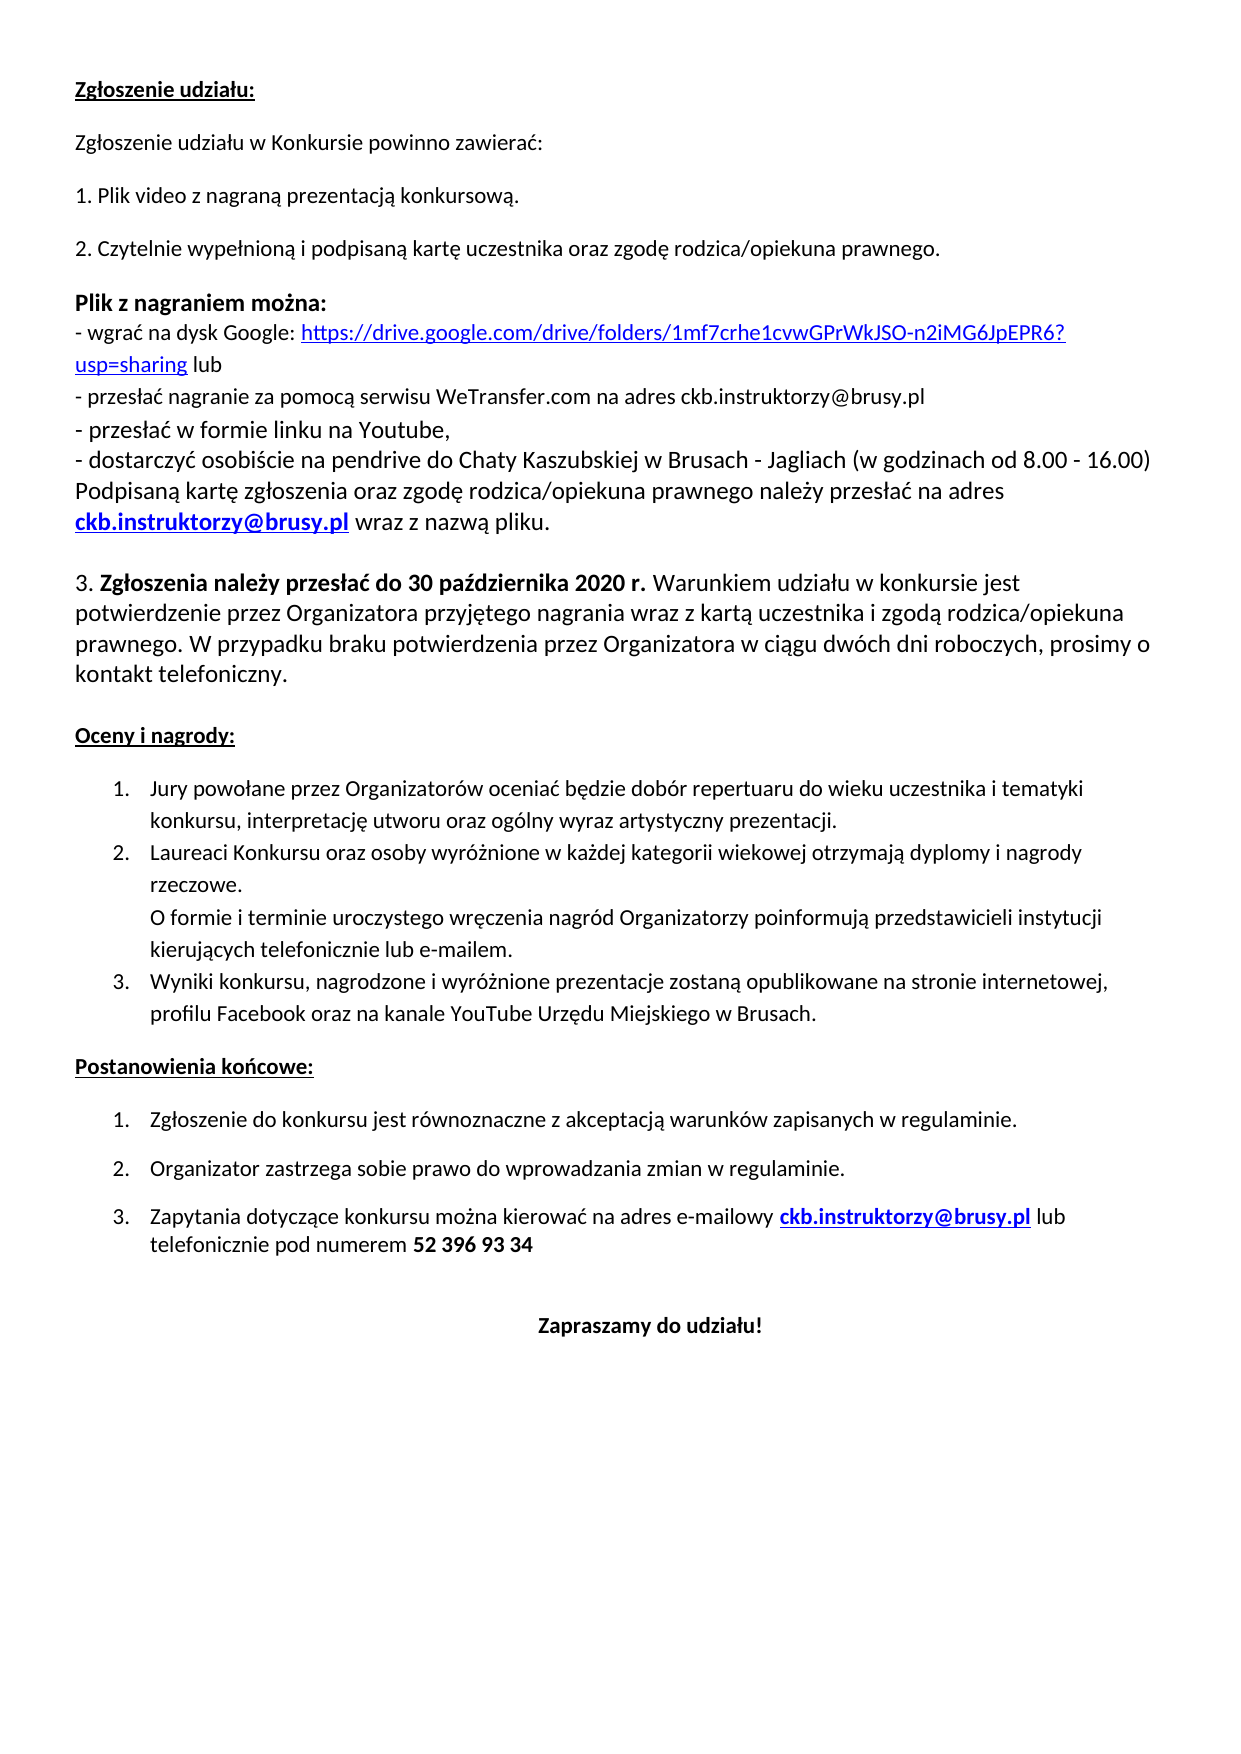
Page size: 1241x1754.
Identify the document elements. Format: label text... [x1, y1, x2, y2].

list Jury powołane przez Organizatorów oceniać będzie dobór repertuaru do wieku uczestnika i tematyki konkursu, interpretację utworu oraz ogólny wyraz artystyczny prezentacji. [112, 774, 1165, 834]
list Wyniki konkursu, nagrodzone i wyróżnione prezentacje zostaną opublikowane na stronie internetowej, profilu Facebook oraz na kanale YouTube Urzędu Miejskiego w Brusach. [112, 967, 1165, 1027]
text - przesłać w formie linku na Youtube, [75, 414, 1165, 445]
text 3. Zgłoszenia należy przesłać do 30 października 2020 r. Warunkiem udziału w konkursie jest potwierdzenie przez Organizatora przyjętego nagrania wraz z kartą uczestnika i zgodą rodzica/opiekuna prawnego. W przypadku braku potwierdzenia przez Organizatora w ciągu dwóch dni roboczych, prosimy o kontakt telefoniczny. [75, 567, 1165, 689]
text Zgłoszenie udziału w Konkursie powinno zawierać: [75, 128, 1165, 156]
text Zgłoszenie udziału: [75, 75, 1165, 103]
list Zapytania dotyczące konkursu można kierować na adres e-mailowy ckb.instruktorzy@brusy.pl lub telefonicznie pod numerem 52 396 93 34 [112, 1202, 1165, 1258]
text Podpisaną kartę zgłoszenia oraz zgodę rodzica/opiekuna prawnego należy przesłać na adres ckb.instruktorzy@brusy.pl wraz z nazwą pliku. [75, 475, 1165, 536]
text Plik z nagraniem można: [75, 287, 1165, 318]
text - wgrać na dysk Google: https://drive.google.com/drive/folders/1mf7crhe1cvwGPrWkJSO-n2iMG6JpEPR6?usp=sharing lub [75, 318, 1165, 378]
text 1. Plik video z nagraną prezentacją konkursową. [75, 181, 1165, 209]
list Zgłoszenie do konkursu jest równoznaczne z akceptacją warunków zapisanych w regulaminie. [112, 1105, 1165, 1133]
list Organizator zastrzega sobie prawo do wprowadzania zmian w regulaminie. [112, 1154, 1165, 1182]
text Oceny i nagrody: [75, 721, 1165, 749]
text Zapraszamy do udziału! [222, 1312, 1165, 1339]
text - dostarczyć osobiście na pendrive do Chaty Kaszubskiej w Brusach - Jagliach (w godzinach od 8.00 - 16.00) [75, 445, 1165, 475]
text 2. Czytelnie wypełnioną i podpisaną kartę uczestnika oraz zgodę rodzica/opiekuna prawnego. [75, 234, 1165, 262]
text - przesłać nagranie za pomocą serwisu WeTransfer.com na adres ckb.instruktorzy@brusy.pl [75, 382, 1165, 410]
text Postanowienia końcowe: [75, 1052, 1165, 1080]
list Laureaci Konkursu oraz osoby wyróżnione w każdej kategorii wiekowej otrzymają dyplomy i nagrody rzeczowe. O formie i terminie uroczystego wręczenia nagród Organizatorzy poinformują przedstawicieli instytucji kierujących telefonicznie lub e-mailem. [112, 838, 1165, 963]
